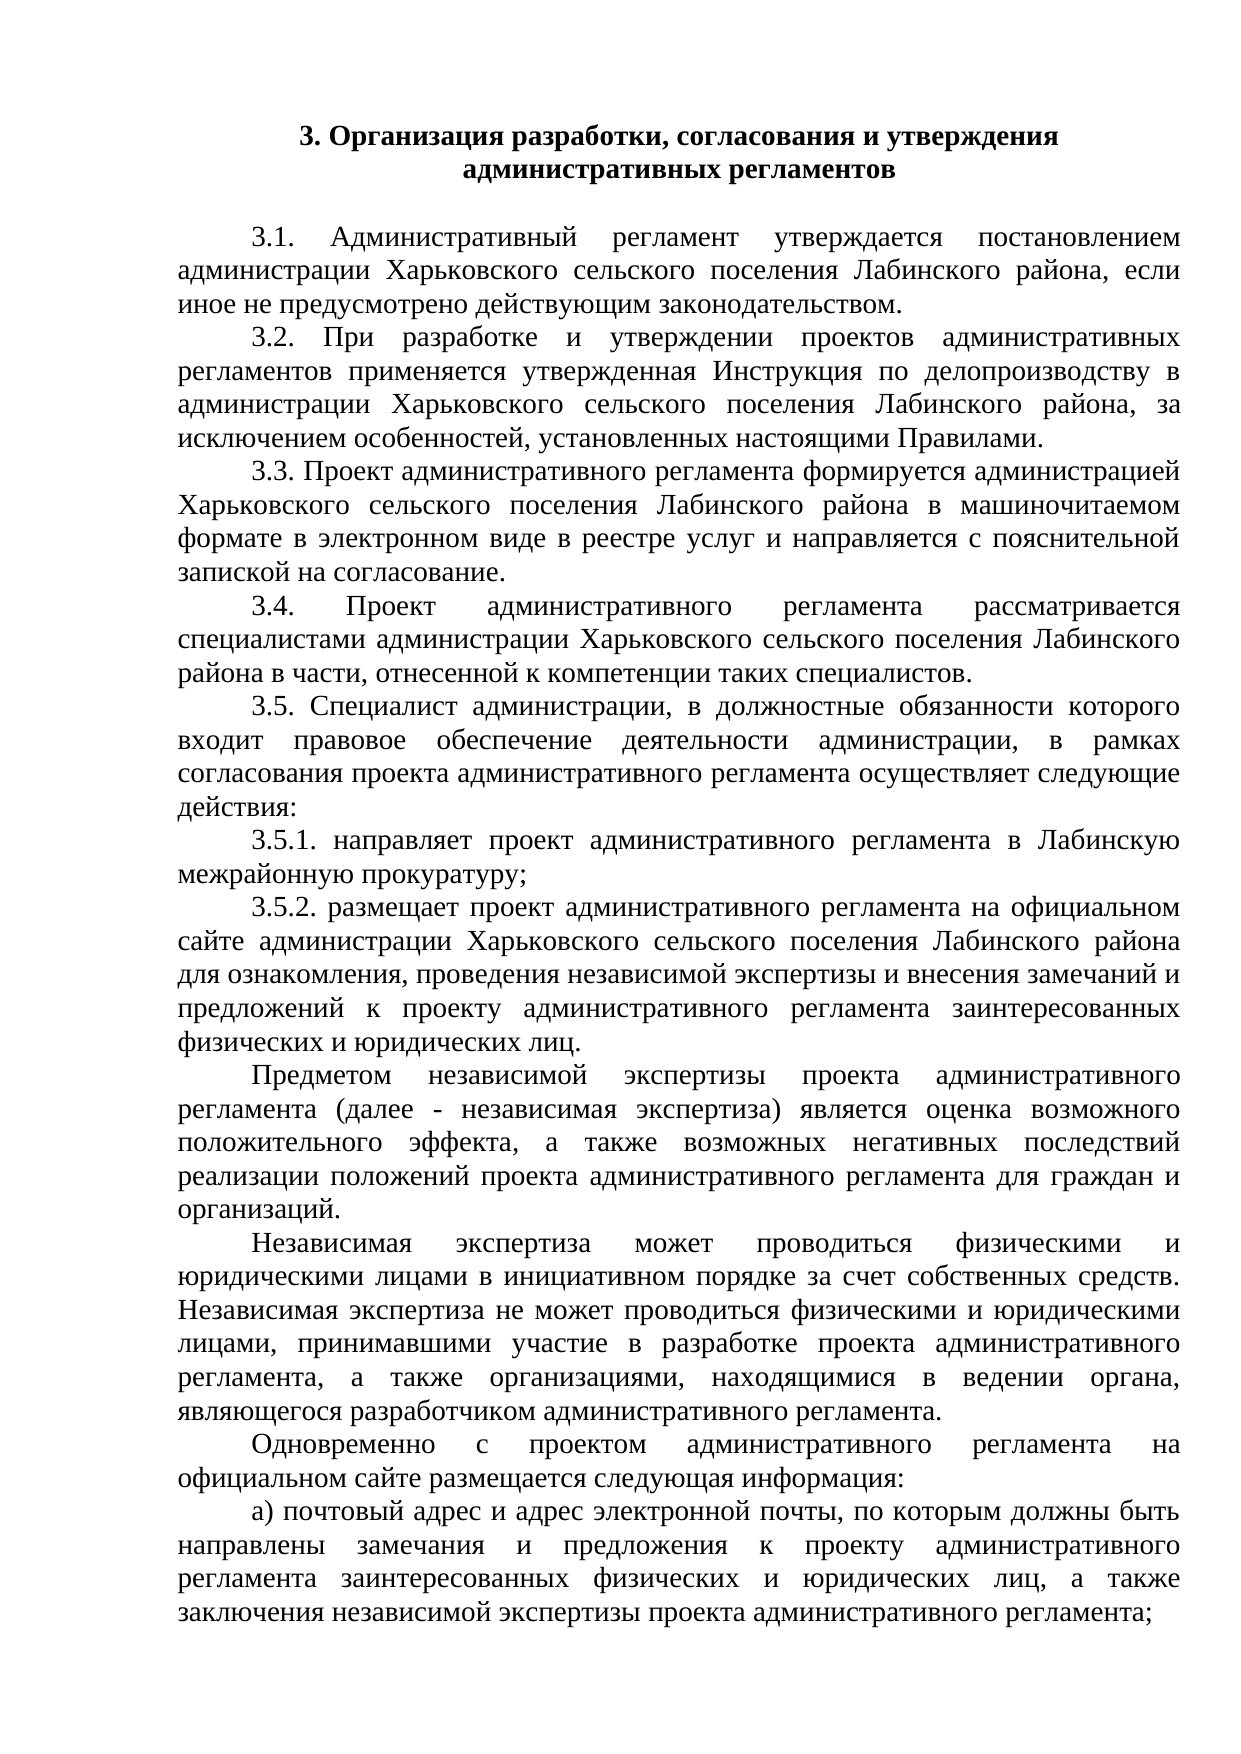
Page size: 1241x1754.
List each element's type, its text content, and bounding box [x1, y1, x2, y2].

text 3.5. Специалист администрации, в должностные обязанности которого входит правовое обеспечение деятельности администрации, в рамках согласования проекта административного регламента осуществляет следующие действия: [177, 688, 1181, 822]
text Независимая экспертиза может проводиться физическими и юридическими лицами в инициативном порядке за счет собственных средств. Независимая экспертиза не может проводиться физическими и юридическими лицами, принимавшими участие в разработке проекта административного регламента, а также организациями, находящимися в ведении органа, являющегося разработчиком административного регламента. [177, 1225, 1181, 1426]
text 3.5.1. направляет проект административного регламента в Лабинскую межрайонную прокуратуру; [177, 822, 1181, 889]
text Предметом независимой экспертизы проекта административного регламента (далее - независимая экспертиза) является оценка возможного положительного эффекта, а также возможных негативных последствий реализации положений проекта административного регламента для граждан и организаций. [177, 1057, 1181, 1225]
text 3. Организация разработки, согласования и утверждения [177, 118, 1181, 152]
text 3.2. При разработке и утверждении проектов административных регламентов применяется утвержденная Инструкция по делопроизводству в администрации Харьковского сельского поселения Лабинского района, за исключением особенностей, установленных настоящими Правилами. [177, 319, 1181, 453]
text 3.4. Проект административного регламента рассматривается специалистами администрации Харьковского сельского поселения Лабинского района в части, отнесенной к компетенции таких специалистов. [177, 588, 1181, 688]
text административных регламентов [177, 152, 1181, 185]
text а) почтовый адрес и адрес электронной почты, по которым должны быть направлены замечания и предложения к проекту административного регламента заинтересованных физических и юридических лиц, а также заключения независимой экспертизы проекта административного регламента; [177, 1493, 1181, 1627]
text 3.1. Административный регламент утверждается постановлением администрации Харьковского сельского поселения Лабинского района, если иное не предусмотрено действующим законодательством. [177, 219, 1181, 319]
text 3.5.2. размещает проект административного регламента на официальном сайте администрации Харьковского сельского поселения Лабинского района для ознакомления, проведения независимой экспертизы и внесения замечаний и предложений к проекту административного регламента заинтересованных физических и юридических лиц. [177, 889, 1181, 1057]
text 3.3. Проект административного регламента формируется администрацией Харьковского сельского поселения Лабинского района в машиночитаемом формате в электронном виде в реестре услуг и направляется с пояснительной запиской на согласование. [177, 453, 1181, 588]
text Одновременно с проектом административного регламента на официальном сайте размещается следующая информация: [177, 1426, 1181, 1493]
